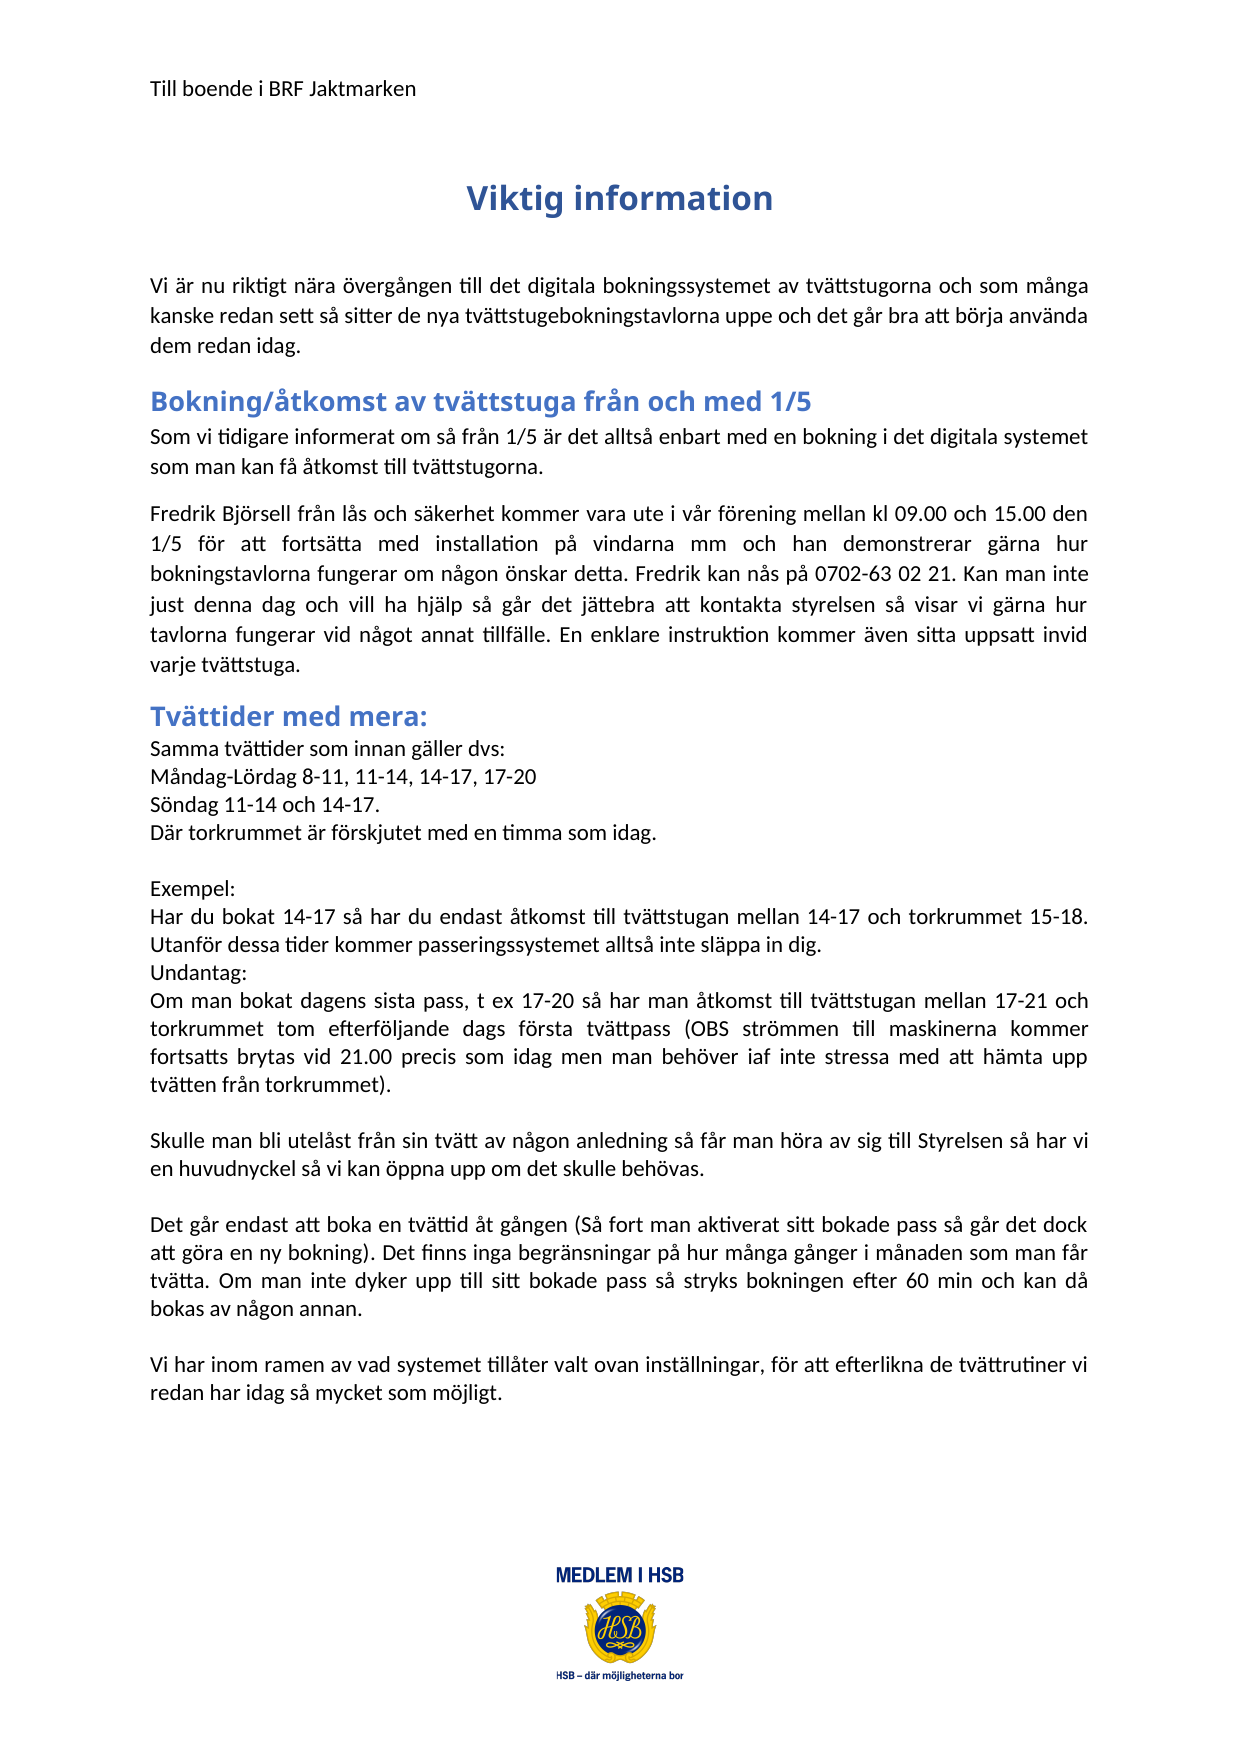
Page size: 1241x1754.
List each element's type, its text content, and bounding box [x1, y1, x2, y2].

text Måndag-Lördag 8-11, 11-14, 14-17, 17-20 [150, 762, 1090, 790]
text Skulle man bli utelåst från sin tvätt av någon anledning så får man höra av sig till Styrelsen så har vi en huvudnyckel så vi kan öppna upp om det skulle behövas. [150, 1126, 1090, 1182]
text Undantag: [150, 958, 1090, 986]
text Vi har inom ramen av vad systemet tillåter valt ovan inställningar, för att efterlikna de tvättrutiner vi redan har idag så mycket som möjligt. [150, 1350, 1090, 1406]
text Exempel: [150, 874, 1090, 902]
subtitle Viktig information [150, 175, 1090, 220]
text Samma tvättider som innan gäller dvs: [150, 734, 1090, 762]
text Om man bokat dagens sista pass, t ex 17-20 så har man åtkomst till tvättstugan mellan 17-21 och torkrummet tom efterföljande dags första tvättpass (OBS strömmen till maskinerna kommer fortsatts brytas vid 21.00 precis som idag men man behöver iaf inte stressa med att hämta upp tvätten från torkrummet). [150, 986, 1090, 1098]
text Som vi tidigare informerat om så från 1/5 är det alltså enbart med en bokning i det digitala systemet som man kan få åtkomst till tvättstugorna. [150, 422, 1090, 480]
text Vi är nu riktigt nära övergången till det digitala bokningssystemet av tvättstugorna och som många kanske redan sett så sitter de nya tvättstugebokningstavlorna uppe och det går bra att börja använda dem redan idag. [150, 271, 1090, 359]
text Där torkrummet är förskjutet med en timma som idag. [150, 818, 1090, 846]
text Har du bokat 14-17 så har du endast åtkomst till tvättstugan mellan 14-17 och torkrummet 15-18. Utanför dessa tider kommer passeringssystemet alltså inte släppa in dig. [150, 902, 1090, 958]
text Tvättider med mera: [150, 697, 1090, 734]
text Fredrik Björsell från lås och säkerhet kommer vara ute i vår förening mellan kl 09.00 och 15.00 den 1/5 för att fortsätta med installation på vindarna mm och han demonstrerar gärna hur bokningstavlorna fungerar om någon önskar detta. Fredrik kan nås på 0702-63 02 21. Kan man inte just denna dag och vill ha hjälp så går det jättebra att kontakta styrelsen så visar vi gärna hur tavlorna fungerar vid något annat tillfälle. En enklare instruktion kommer även sitta uppsatt invid varje tvättstuga. [150, 499, 1090, 678]
subtitle Bokning/åtkomst av tvättstuga från och med 1/5 [150, 382, 1090, 419]
picture [556, 1567, 684, 1681]
text Det går endast att boka en tvättid åt gången (Så fort man aktiverat sitt bokade pass så går det dock att göra en ny bokning). Det finns inga begränsningar på hur många gånger i månaden som man får tvätta. Om man inte dyker upp till sitt bokade pass så stryks bokningen efter 60 min och kan då bokas av någon annan. [150, 1210, 1090, 1322]
text Söndag 11-14 och 14-17. [150, 790, 1090, 818]
